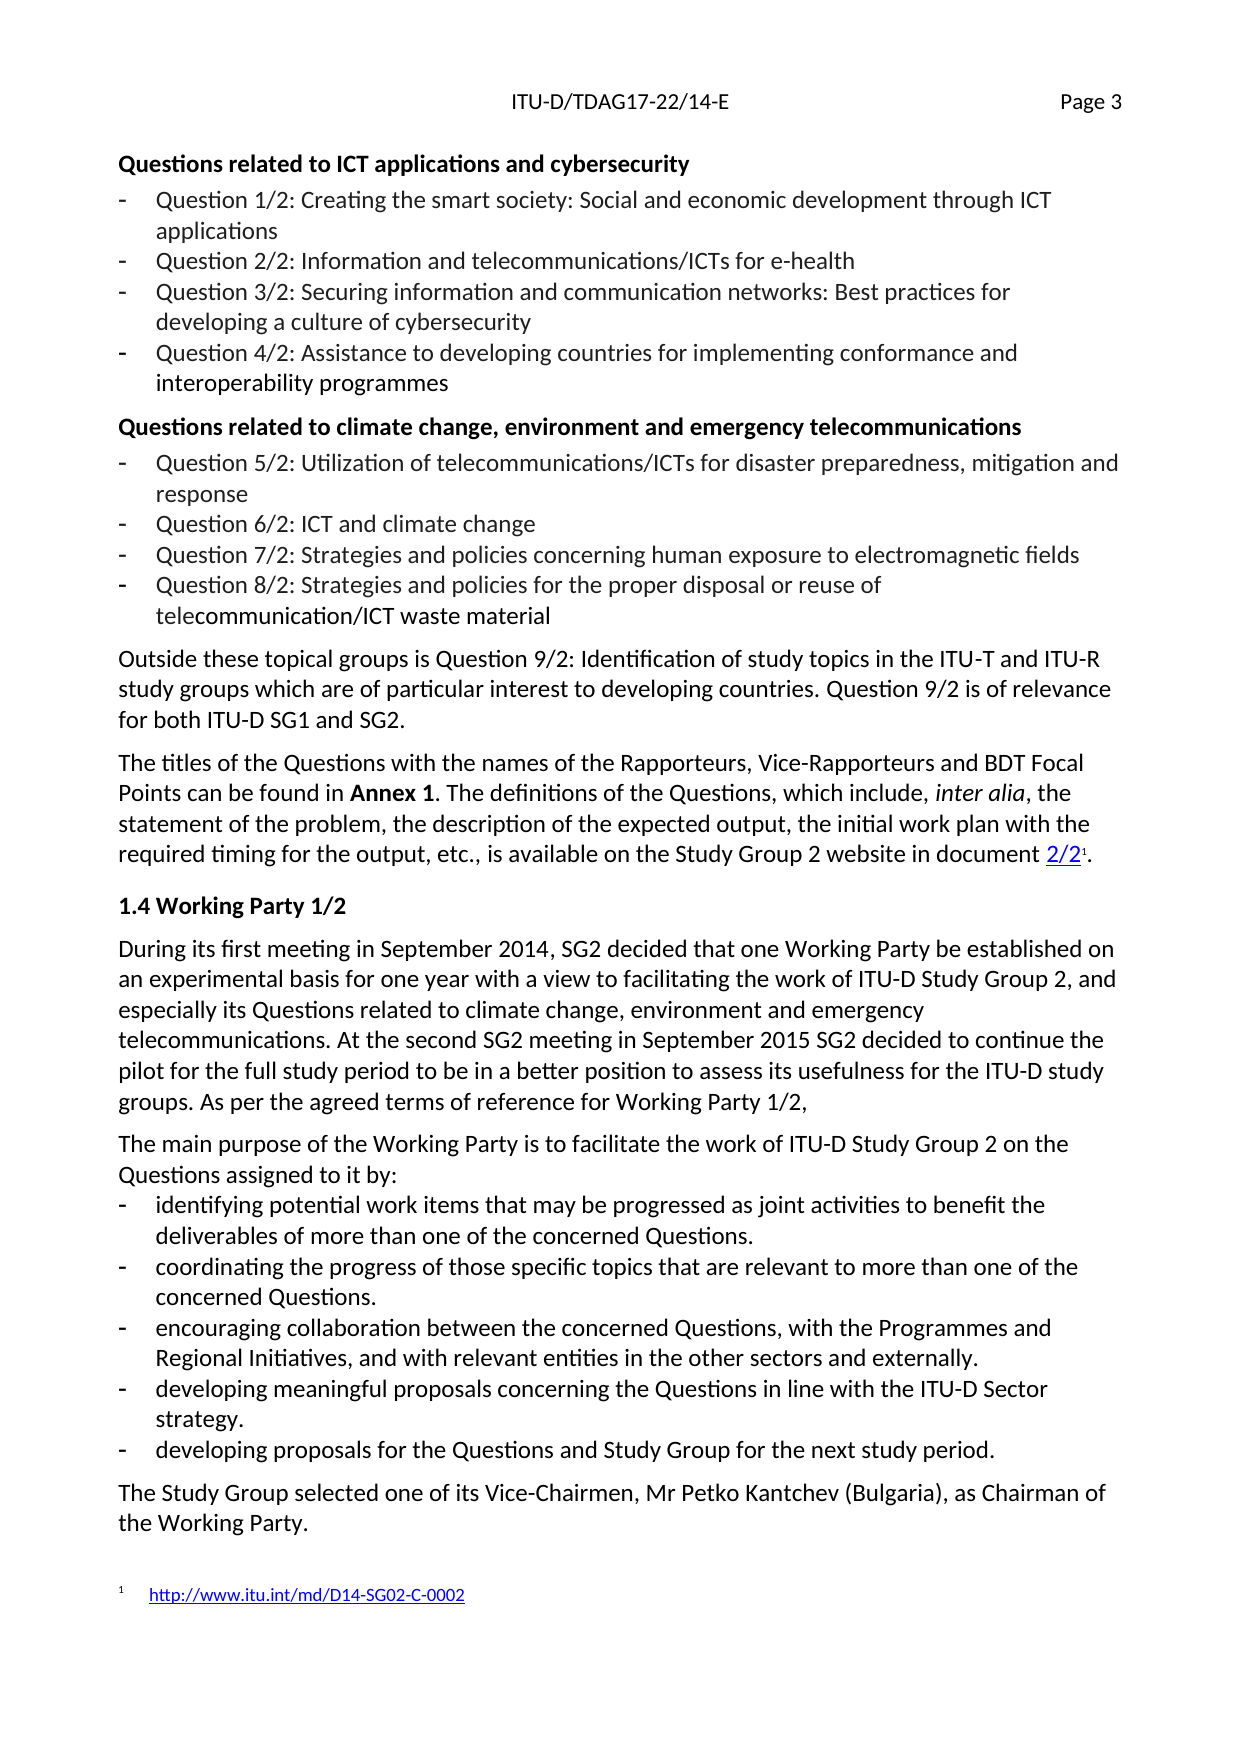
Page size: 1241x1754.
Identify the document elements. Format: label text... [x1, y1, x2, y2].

text The Study Group selected one of its Vice-Chairmen, Mr Petko Kantchev (Bulgaria), as Chairman of the Working Party. [118, 1477, 1122, 1538]
list Question 1/2: Creating the smart society: Social and economic development through ICT applications [118, 184, 1122, 246]
list Question 5/2: Utilization of telecommunications/ICTs for disaster preparedness, mitigation and response [118, 447, 1122, 508]
text The main purpose of the Working Party is to facilitate the work of ITU-D Study Group 2 on the Questions assigned to it by: [118, 1129, 1122, 1190]
list developing meaningful proposals concerning the Questions in line with the ITU-D Sector strategy. [118, 1373, 1122, 1434]
list Question 4/2: Assistance to developing countries for implementing conformance and interoperability programmes [118, 337, 1122, 398]
list Question 3/2: Securing information and communication networks: Best practices for developing a culture of cybersecurity [118, 276, 1122, 337]
subtitle Working Party 1/2 [118, 890, 1122, 921]
list Question 6/2: ICT and climate change [118, 508, 1122, 539]
text Questions related to climate change, environment and emergency telecommunications [118, 411, 1122, 441]
list coordinating the progress of those specific topics that are relevant to more than one of the concerned Questions. [118, 1251, 1122, 1312]
text Questions related to ICT applications and cybersecurity [118, 148, 1122, 178]
text During its first meeting in September 2014, SG2 decided that one Working Party be established on an experimental basis for one year with a view to facilitating the work of ITU-D Study Group 2, and especially its Questions related to climate change, environment and emergency telecommunications. At the second SG2 meeting in September 2015 SG2 decided to continue the pilot for the full study period to be in a better position to assess its usefulness for the ITU-D study groups. As per the agreed terms of reference for Working Party 1/2, [118, 933, 1122, 1116]
list Question 2/2: Information and telecommunications/ICTs for e-health [118, 246, 1122, 276]
text Outside these topical groups is Question 9/2: Identification of study topics in the ITU-T and ITU-R study groups which are of particular interest to developing countries. Question 9/2 is of relevance for both ITU-D SG1 and SG2. [118, 643, 1122, 734]
list Question 8/2: Strategies and policies for the proper disposal or reuse of telecommunication/ICT waste material [118, 569, 1122, 631]
list developing proposals for the Questions and Study Group for the next study period. [118, 1434, 1122, 1464]
list identifying potential work items that may be progressed as joint activities to benefit the deliverables of more than one of the concerned Questions. [118, 1190, 1122, 1251]
text The titles of the Questions with the names of the Rapporteurs, Vice-Rapporteurs and BDT Focal Points can be found in Annex 1. The definitions of the Questions, which include, inter alia, the statement of the problem, the description of the expected output, the initial work plan with the required timing for the output, etc., is available on the Study Group 2 website in document 2/2. [118, 747, 1122, 869]
list Question 7/2: Strategies and policies concerning human exposure to electromagnetic fields [118, 539, 1122, 569]
list encouraging collaboration between the concerned Questions, with the Programmes and Regional Initiatives, and with relevant entities in the other sectors and externally. [118, 1312, 1122, 1373]
